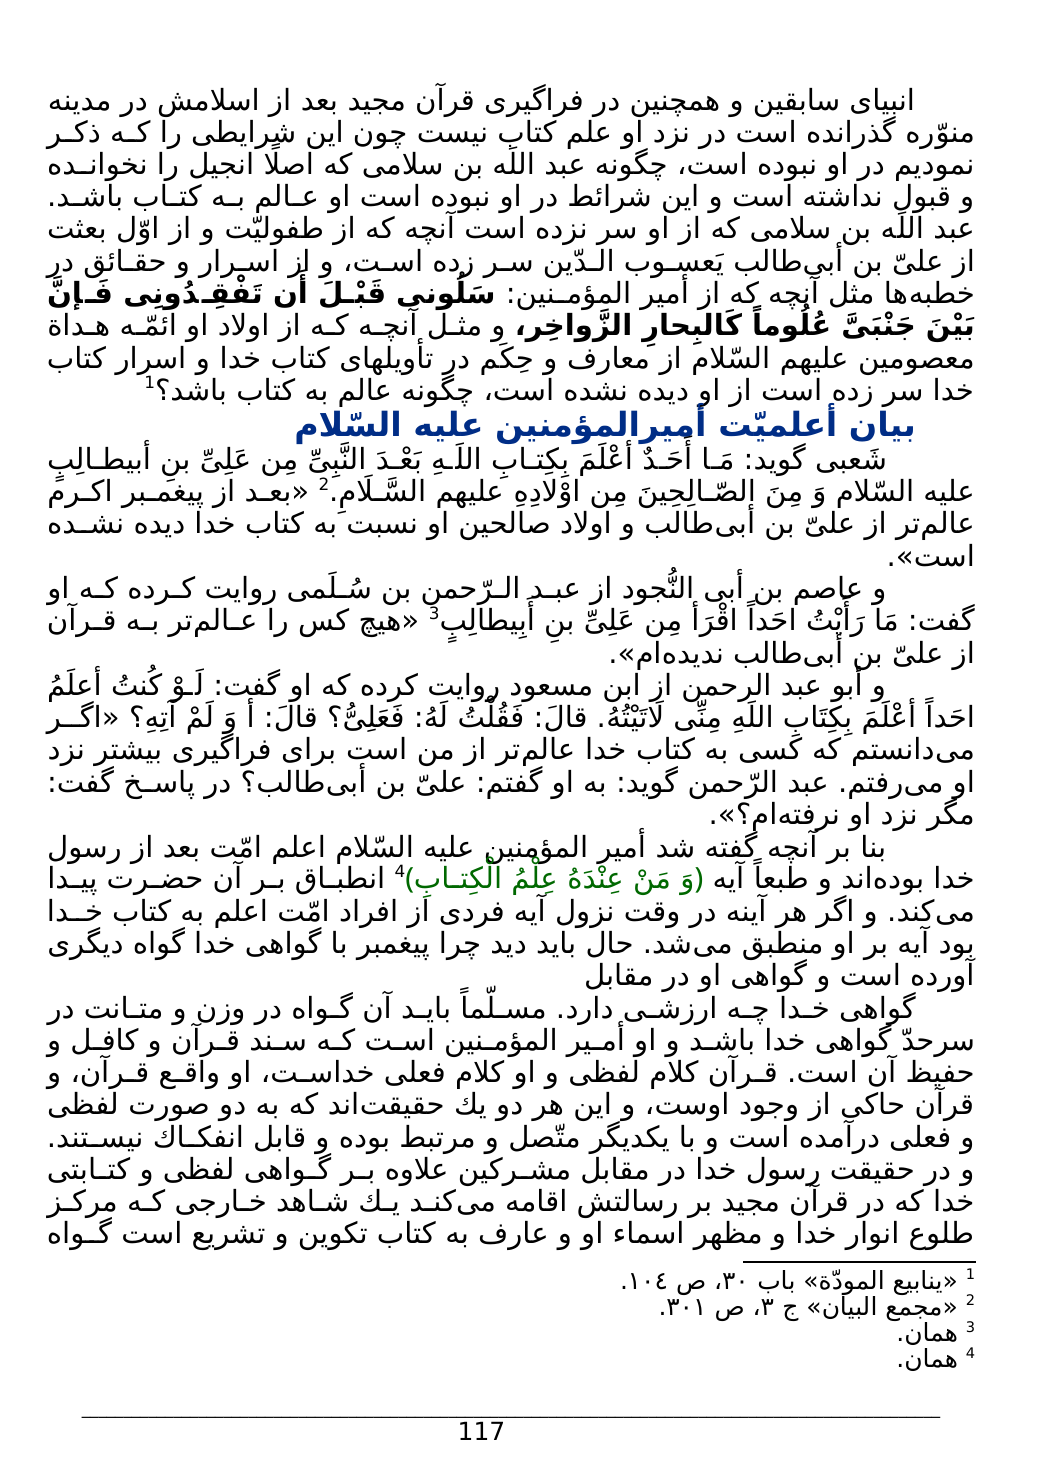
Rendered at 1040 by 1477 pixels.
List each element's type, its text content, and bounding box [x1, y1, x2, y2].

text انبیای سابقین و همچنین در فراگیری قرآن مجید بعد از اسلامش در مدینه منوّره گذرانده است در نزد او علم كتاب نیست چون این شرایطی را كه ذكر نمودیم در او نبوده است، چگونه عبد اللَه بن سلامی كه اصلًا انجیل را نخوانده و قبول نداشته است و این شرائط در او نبوده است او عالم به كتاب باشد. عبد اللَه بن سلامی كه از او سر نزده است آنچه كه از طفولیّت و از اوّل بعثت از علیّ بن أبی‌طالب یَعسوب الدّین سر زده است، و از اسرار و حقائق در خطبه‌ها مثل آنچه كه از أمیر المؤمنین: سَلُونی قَبْلَ أَن تَفْقِدُونِی فَإنَّ بَيْنَ جَنْبَیَّ عُلُوماً كَالبِحارِ الزَّواخِر، و مثل آنچه كه از اولاد او ائمّه هداة معصومین علیهم السّلام از معارف و حِكَم در تأویلهای كتاب خدا و اسرار كتاب خدا سر زده است از او دیده نشده است، چگونه عالم به كتاب باشد؟ [47, 84, 975, 407]
subtitle بیان أعلمیّت أمیرالمؤمنین علیه السّلام [106, 407, 916, 444]
text و عاصم بن أبی النُّجود از عبد الرّحمن بن سُلَمی روایت كرده كه او گفت: مَا رَأَيْتُ احَداً اقْرَأ مِن عَلِیِّ بنِ أَبِيطالِبٍ‌ «هیچ كس را عالم‌تر به قرآن از علیّ بن أبی‌طالب ندیده‌ام». [47, 573, 975, 670]
text بنا بر آنچه گفته شد أمیر المؤمنین علیه السّلام اعلم امّت بعد از رسول خدا بوده‌اند و طبعاً آیه‌ ﴿وَ مَنْ عِنْدَهُ عِلْمُ الْكِتابِ﴾‌ انطباق بر آن حضرت پیدا می‌كند. و اگر هر آینه در وقت نزول آیه فردی از افراد امّت اعلم به كتاب خدا بود آیه بر او منطبق می‌شد. حال باید دید چرا پیغمبر با گواهی خدا گواه دیگری آورده است و گواهی او در مقابل‌ [47, 831, 975, 993]
text و أبو عبد الرحمن از ابن مسعود روایت كرده كه او گفت: لَوْ كُنتُ أعلَمُ احَداً أعْلَمَ بِكِتَابِ اللَهِ مِنِّی لَاتَيْتُهُ. قالَ: فَقُلْتُ لَهُ: فَعَلِیُّ؟ قالَ: أ وَ لَمْ آتِهِ؟ «اگر می‌دانستم كه كسی به كتاب خدا عالم‌تر از من است برای فراگیری بیشتر نزد او می‌رفتم. عبد الرّحمن گوید: به او گفتم: علیّ بن أبی‌طالب؟ در پاسخ گفت: مگر نزد او نرفته‌ام؟». [47, 670, 975, 831]
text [47, 993, 975, 1251]
text شَعبی گوید: مَا أَحَدٌ أعْلَمَ بِكِتابِ اللَهِ بَعْدَ النَّبِیِّ مِن عَلِیِّ بنِ أبيطالِبٍ عليه السّلام وَ مِنَ الصّالِحِينَ مِن اوْلادِهِ عليهم السَّلَامِ. «بعد از پیغمبر اكرم عالم‌تر از علیّ بن أبی‌طالب و اولاد صالحین او نسبت به كتاب خدا دیده نشده است». [47, 444, 975, 573]
